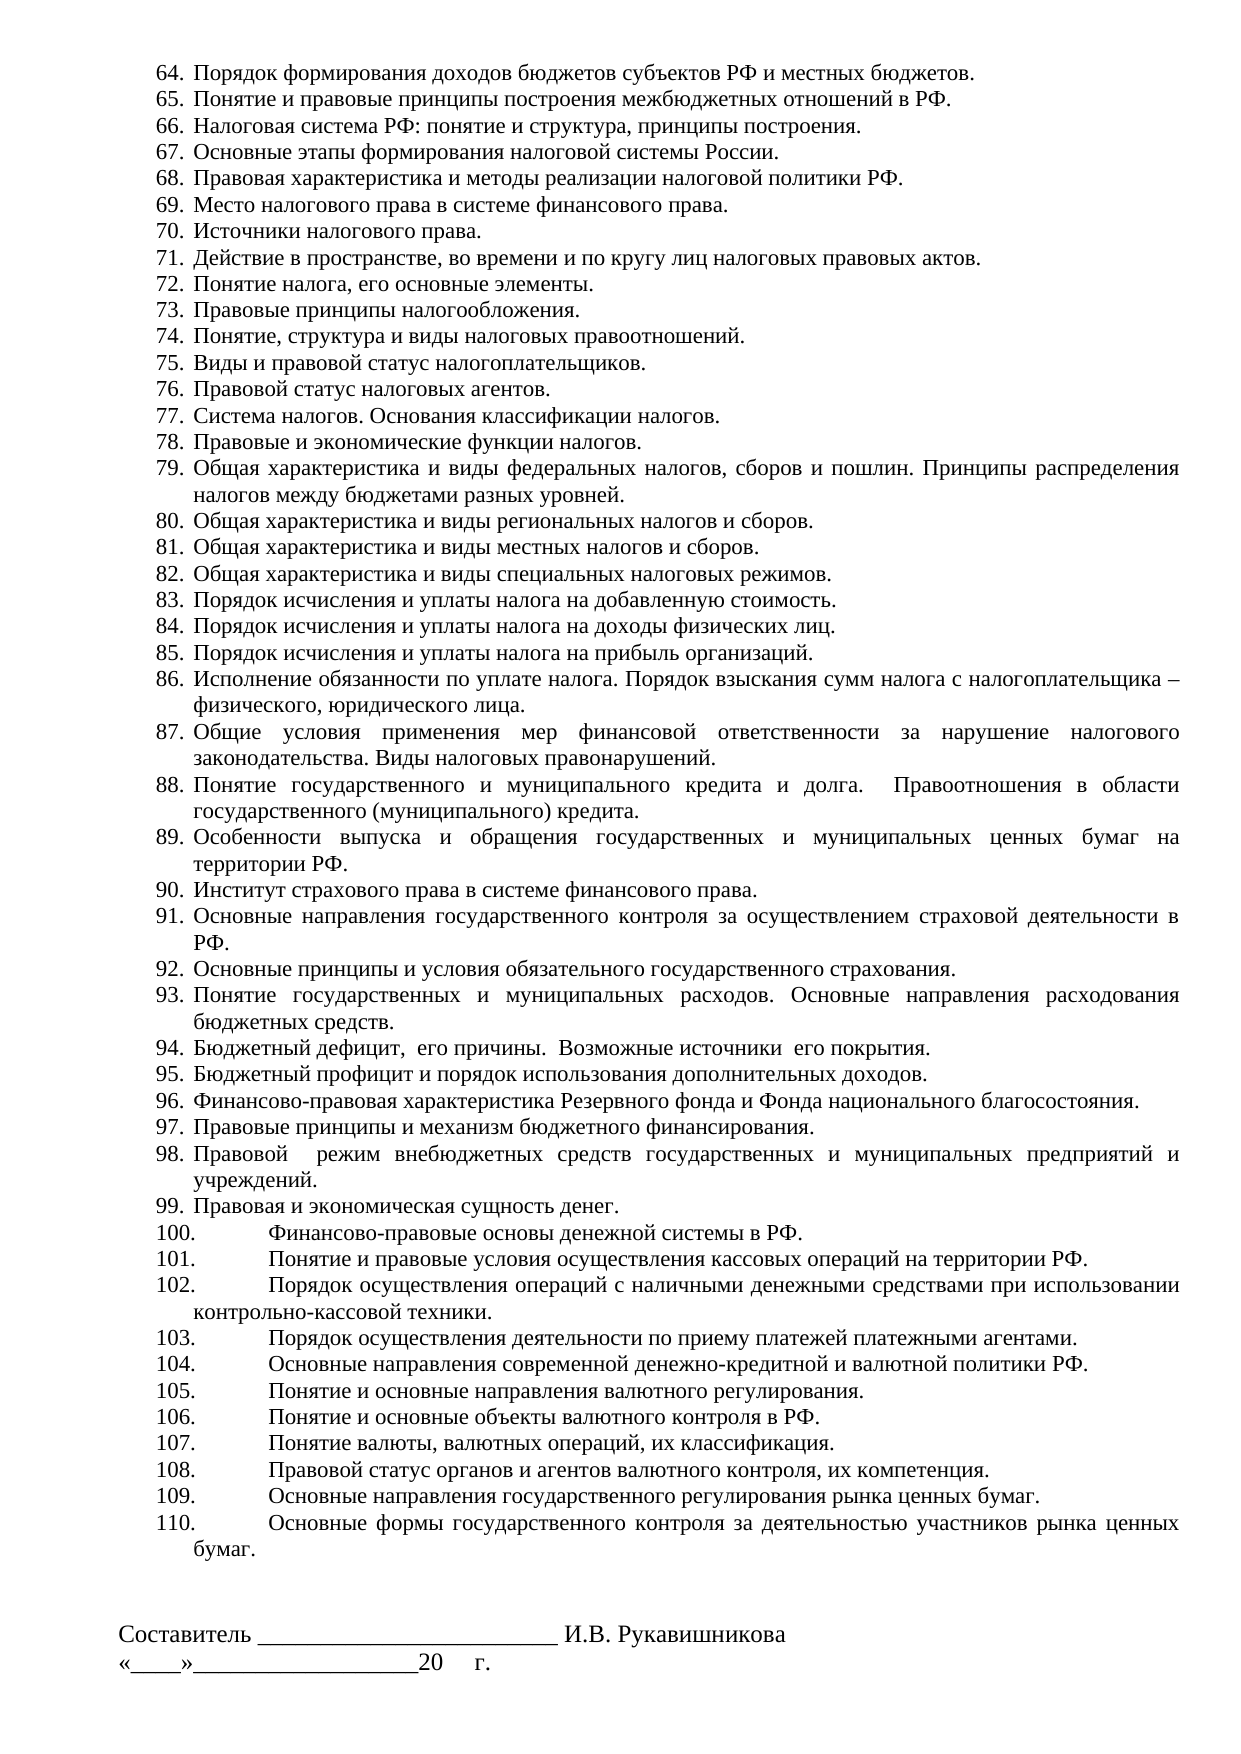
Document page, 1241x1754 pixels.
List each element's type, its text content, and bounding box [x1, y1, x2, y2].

list Понятие и правовые принципы построения межбюджетных отношений в РФ. [156, 85, 1181, 112]
list Финансово-правовые основы денежной системы в РФ. [156, 1219, 1181, 1245]
list Общая характеристика и виды федеральных налогов, сборов и пошлин. Принципы распределения налогов между бюджетами разных уровней. [156, 454, 1181, 507]
list Место налогового права в системе финансового права. [156, 191, 1181, 217]
list Правовые принципы налогообложения. [156, 296, 1181, 323]
list Правовая и экономическая сущность денег. [156, 1192, 1181, 1219]
list Виды и правовой статус налогоплательщиков. [156, 349, 1181, 375]
list Правовой статус налоговых агентов. [156, 375, 1181, 402]
list Порядок осуществления операций с наличными денежными средствами при использовании контрольно-кассовой техники. [156, 1271, 1181, 1324]
list Понятие и основные направления валютного регулирования. [156, 1377, 1181, 1403]
list Правовые принципы и механизм бюджетного финансирования. [156, 1113, 1181, 1139]
list Понятие государственного и муниципального кредита и долга. Правоотношения в области государственного (муниципального) кредита. [156, 771, 1181, 823]
list Порядок исчисления и уплаты налога на доходы физических лиц. [156, 612, 1181, 639]
list Порядок осуществления деятельности по приему платежей платежными агентами. [156, 1324, 1181, 1350]
list Налоговая система РФ: понятие и структура, принципы построения. [156, 112, 1181, 138]
list Порядок исчисления и уплаты налога на прибыль организаций. [156, 639, 1181, 665]
list Понятие государственных и муниципальных расходов. Основные направления расходования бюджетных средств. [156, 981, 1181, 1034]
list Понятие, структура и виды налоговых правоотношений. [156, 323, 1181, 349]
list Финансово-правовая характеристика Резервного фонда и Фонда национального благосостояния. [156, 1087, 1181, 1113]
list Правовая характеристика и методы реализации налоговой политики РФ. [156, 164, 1181, 191]
list Понятие валюты, валютных операций, их классификация. [156, 1429, 1181, 1456]
list Источники налогового права. [156, 217, 1181, 243]
list Бюджетный дефицит, его причины. Возможные источники его покрытия. [156, 1034, 1181, 1061]
list Основные направления государственного контроля за осуществлением страховой деятельности в РФ. [156, 902, 1181, 955]
list Порядок исчисления и уплаты налога на добавленную стоимость. [156, 586, 1181, 612]
list Правовой статус органов и агентов валютного контроля, их компетенция. [156, 1456, 1181, 1482]
list Правовые и экономические функции налогов. [156, 428, 1181, 454]
list Общая характеристика и виды местных налогов и сборов. [156, 533, 1181, 560]
list Бюджетный профицит и порядок использования дополнительных доходов. [156, 1061, 1181, 1087]
text Составитель ________________________ И.В. Рукавишникова [118, 1619, 1181, 1647]
list Понятие и основные объекты валютного контроля в РФ. [156, 1403, 1181, 1429]
list Общая характеристика и виды специальных налоговых режимов. [156, 560, 1181, 586]
list Действие в пространстве, во времени и по кругу лиц налоговых правовых актов. [156, 243, 1181, 270]
list Система налогов. Основания классификации налогов. [156, 402, 1181, 428]
list Понятие налога, его основные элементы. [156, 270, 1181, 296]
list Институт страхового права в системе финансового права. [156, 876, 1181, 902]
list Общие условия применения мер финансовой ответственности за нарушение налогового законодательства. Виды налоговых правонарушений. [156, 718, 1181, 771]
text «____»__________________20 г. [118, 1647, 1181, 1676]
list Понятие и правовые условия осуществления кассовых операций на территории РФ. [156, 1245, 1181, 1271]
list Правовой режим внебюджетных средств государственных и муниципальных предприятий и учреждений. [156, 1139, 1181, 1192]
list Особенности выпуска и обращения государственных и муниципальных ценных бумаг на территории РФ. [156, 823, 1181, 876]
list Основные формы государственного контроля за деятельностью участников рынка ценных бумаг. [156, 1508, 1181, 1561]
list Порядок формирования доходов бюджетов субъектов РФ и местных бюджетов. [156, 59, 1181, 85]
list Основные принципы и условия обязательного государственного страхования. [156, 955, 1181, 981]
list Основные этапы формирования налоговой системы России. [156, 138, 1181, 164]
list Основные направления государственного регулирования рынка ценных бумаг. [156, 1482, 1181, 1508]
list Основные направления современной денежно-кредитной и валютной политики РФ. [156, 1350, 1181, 1377]
list Исполнение обязанности по уплате налога. Порядок взыскания сумм налога с налогоплательщика – физического, юридического лица. [156, 665, 1181, 718]
list Общая характеристика и виды региональных налогов и сборов. [156, 507, 1181, 533]
